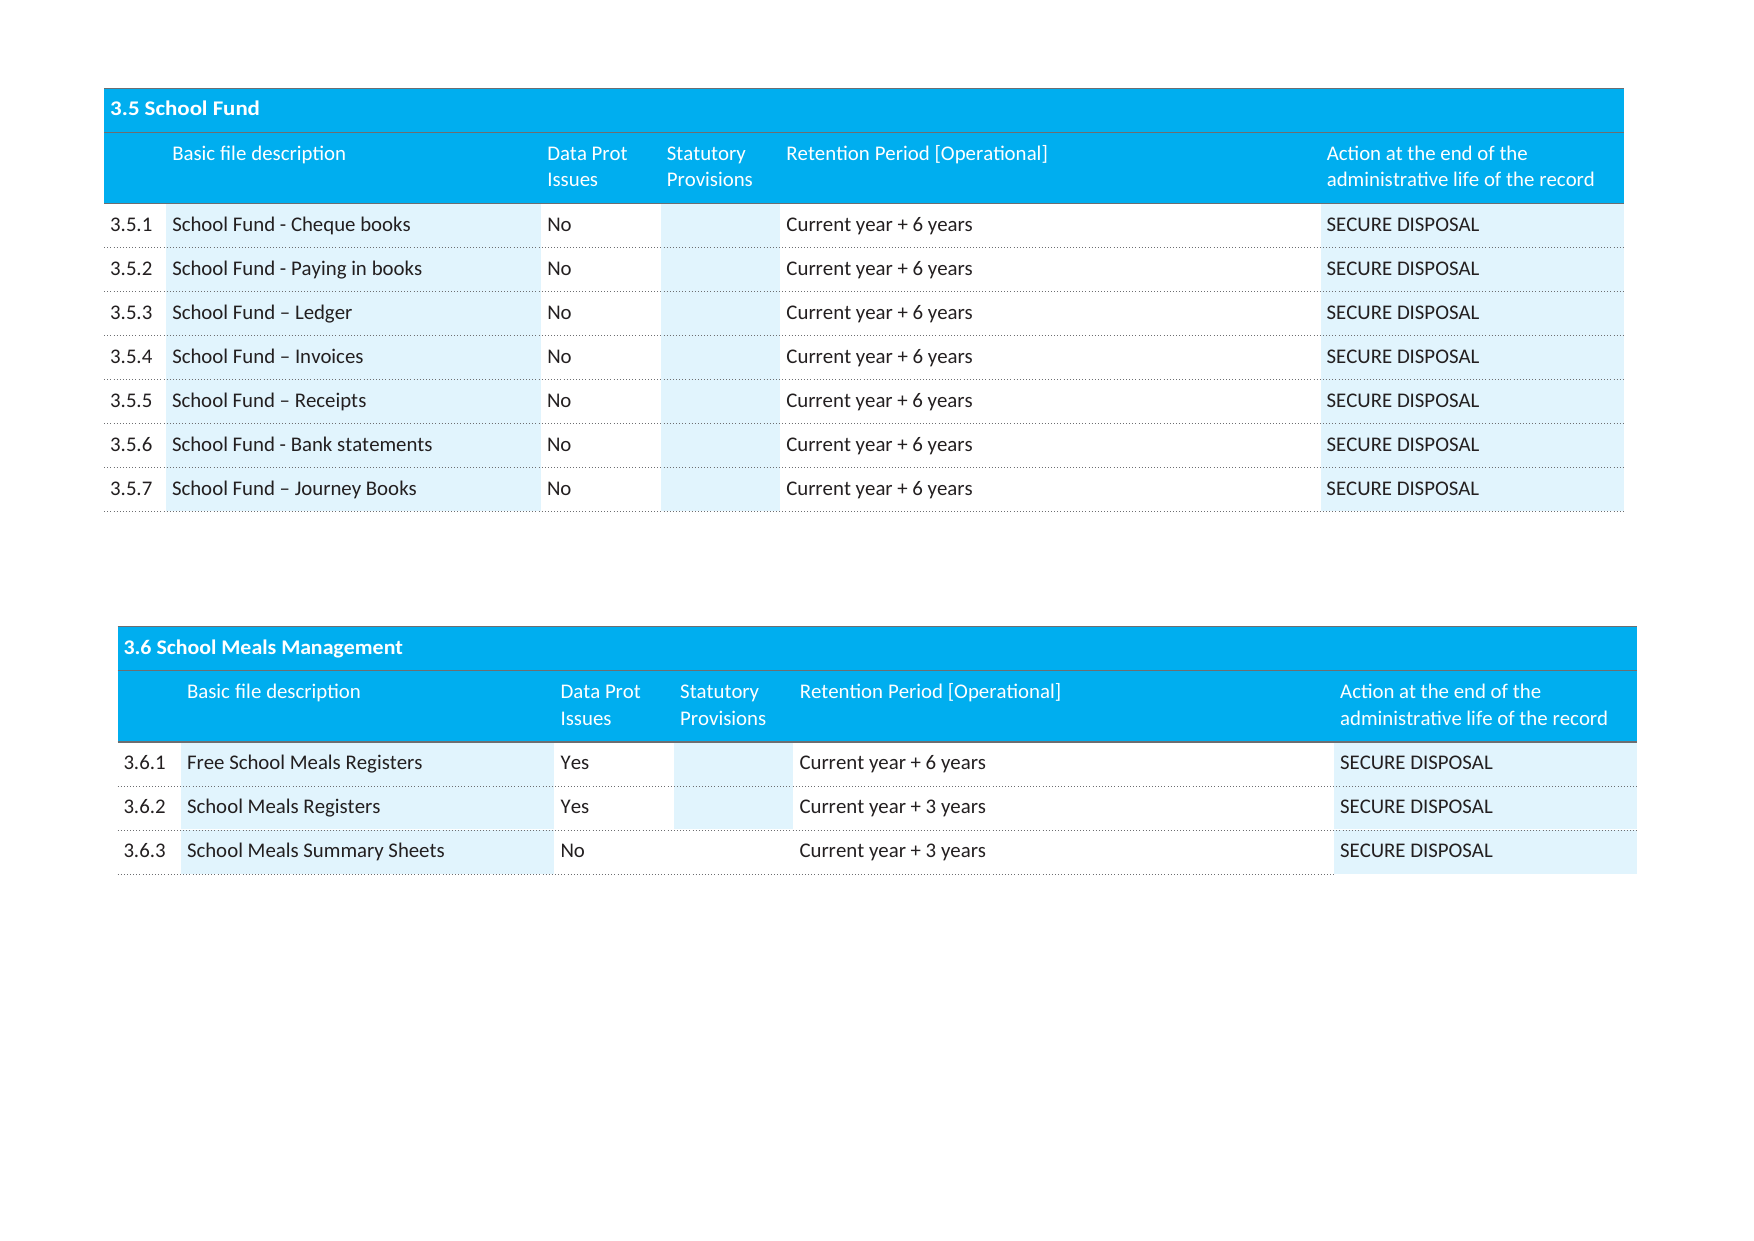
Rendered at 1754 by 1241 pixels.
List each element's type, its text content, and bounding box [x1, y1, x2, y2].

table_header 3.6 School Meals Management [118, 627, 1637, 670]
table_cell Free School Meals Registers [181, 743, 554, 786]
table_cell School Meals Registers [181, 786, 554, 829]
table_cell School Meals Summary Sheets [181, 830, 554, 874]
table_cell Current year + 6 years [780, 379, 1321, 423]
table_cell 3.5.5 [104, 379, 166, 423]
table_cell SECURE DISPOSAL [1321, 379, 1624, 423]
table_cell 3.6.1 [118, 743, 181, 786]
table_cell 3.5.1 [104, 204, 166, 247]
table_cell No [541, 247, 661, 291]
table_cell 3.5.4 [104, 335, 166, 379]
table_cell No [541, 467, 661, 511]
table_cell [674, 830, 793, 874]
table_cell School Fund – Ledger [166, 291, 541, 335]
table_cell Yes [554, 786, 674, 829]
table_cell [661, 467, 780, 511]
table_cell SECURE DISPOSAL [1321, 291, 1624, 335]
table_cell No [541, 204, 661, 247]
table_cell Basic file description Data Prot Statutory Retention Period [Operational] Action at the end of the Issues Provisions administrative life of the record [104, 133, 1624, 203]
table_cell No [541, 291, 661, 335]
table_cell Current year + 3 years [793, 786, 1333, 829]
table_cell School Fund - Bank statements [166, 423, 541, 467]
table_cell School Fund – Invoices [166, 335, 541, 379]
table_cell SECURE DISPOSAL [1321, 467, 1624, 511]
table_cell [674, 786, 793, 829]
table_cell Current year + 3 years [793, 830, 1333, 874]
table_cell SECURE DISPOSAL [1321, 335, 1624, 379]
table_cell No [554, 830, 674, 874]
table_cell 3.6.2 [118, 786, 181, 829]
table_cell Current year + 6 years [793, 743, 1333, 786]
table_cell SECURE DISPOSAL [1334, 786, 1637, 829]
table_cell SECURE DISPOSAL [1321, 247, 1624, 291]
table_cell School Fund - Paying in books [166, 247, 541, 291]
table_cell School Fund – Receipts [166, 379, 541, 423]
table_cell School Fund - Cheque books [166, 204, 541, 247]
table_cell SECURE DISPOSAL [1321, 423, 1624, 467]
table_cell [661, 423, 780, 467]
table_cell Current year + 6 years [780, 335, 1321, 379]
table_cell [661, 247, 780, 291]
table_cell 3.5.7 [104, 467, 166, 511]
table_cell 3.5.2 [104, 247, 166, 291]
table_cell SECURE DISPOSAL [1334, 830, 1637, 874]
table_header 3.5 School Fund [104, 89, 1624, 132]
table_cell [661, 335, 780, 379]
table_cell [661, 204, 780, 247]
table_cell SECURE DISPOSAL [1321, 204, 1624, 247]
table_cell [661, 291, 780, 335]
table_cell No [541, 379, 661, 423]
table_cell Current year + 6 years [780, 291, 1321, 335]
table_cell Yes [554, 743, 674, 786]
table_cell School Fund – Journey Books [166, 467, 541, 511]
table_cell [674, 743, 793, 786]
table_cell Basic file description Data Prot Statutory Retention Period [Operational] Action at the end of the Issues Provisions administrative life of the record [118, 671, 1637, 741]
table_cell [661, 379, 780, 423]
table_cell 3.6.3 [118, 830, 181, 874]
table_cell 3.5.6 [104, 423, 166, 467]
table_cell Current year + 6 years [780, 423, 1321, 467]
table_cell 3.5.3 [104, 291, 166, 335]
table_cell SECURE DISPOSAL [1334, 743, 1637, 786]
table_cell Current year + 6 years [780, 204, 1321, 247]
table_cell No [541, 423, 661, 467]
table_cell No [541, 335, 661, 379]
table_cell Current year + 6 years [780, 247, 1321, 291]
table_cell Current year + 6 years [780, 467, 1321, 511]
